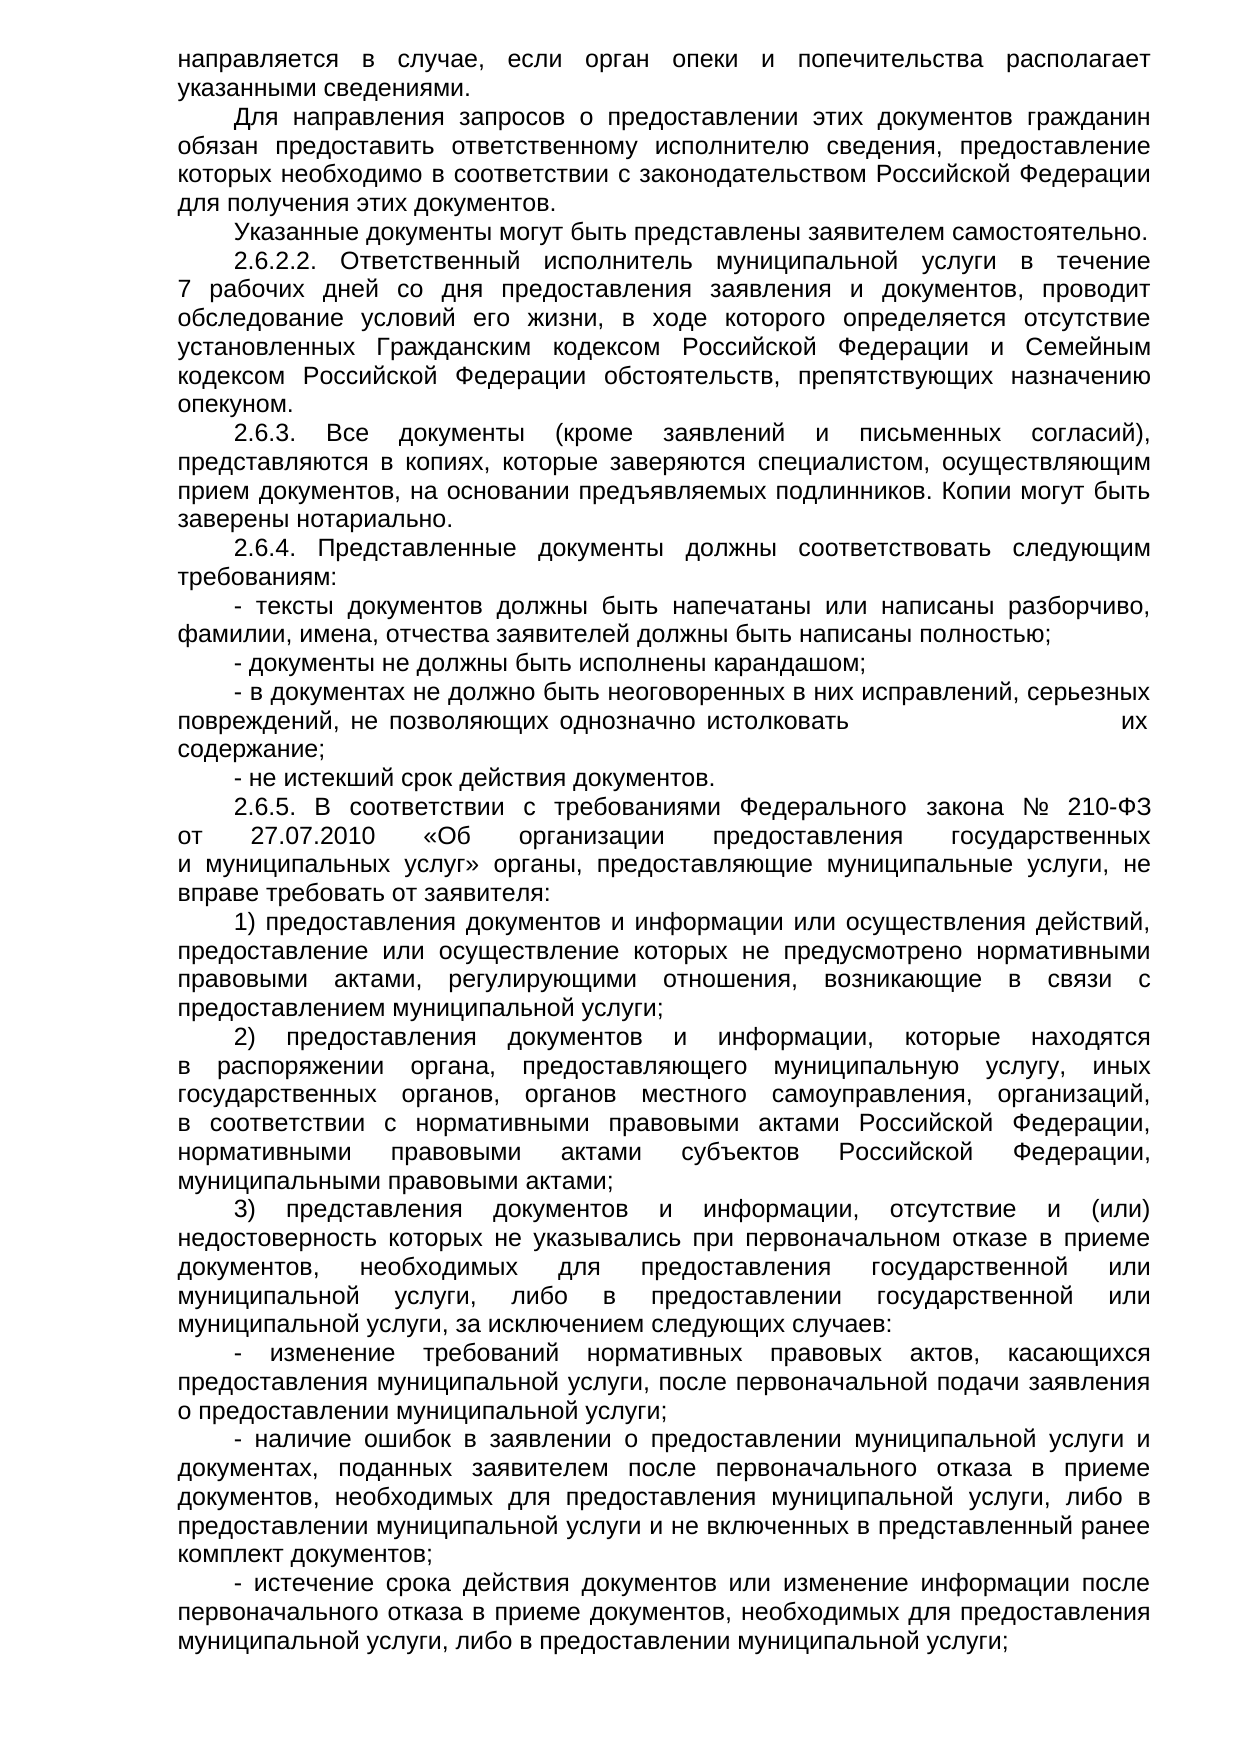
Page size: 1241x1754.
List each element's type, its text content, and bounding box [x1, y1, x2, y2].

text - не истекший срок действия документов. [177, 763, 1152, 792]
text 2.6.5. В соответствии с требованиями Федерального закона № 210-ФЗ от 27.07.2010 «Об организации предоставления государственных и муниципальных услуг» органы, предоставляющие муниципальные услуги, не вправе требовать от заявителя: [177, 792, 1152, 907]
text 2) предоставления документов и информации, которые находятся в распоряжении органа, предоставляющего муниципальную услугу, иных государственных органов, органов местного самоуправления, организаций, в соответствии с нормативными правовыми актами Российской Федерации, нормативными правовыми актами субъектов Российской Федерации, муниципальными правовыми актами; [177, 1022, 1152, 1194]
text 2.6.4. Представленные документы должны соответствовать следующим требованиям: [177, 533, 1152, 591]
text - изменение требований нормативных правовых актов, касающихся предоставления муниципальной услуги, после первоначальной подачи заявления о предоставлении муниципальной услуги; [177, 1338, 1152, 1424]
text 3) представления документов и информации, отсутствие и (или) недостоверность которых не указывались при первоначальном отказе в приеме документов, необходимых для предоставления государственной или муниципальной услуги, либо в предоставлении государственной или муниципальной услуги, за исключением следующих случаев: [177, 1194, 1152, 1338]
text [177, 44, 1152, 102]
text - документы не должны быть исполнены карандашом; [177, 648, 1152, 677]
text 2.6.2.2. Ответственный исполнитель муниципальной услуги в течение 7 рабочих дней со дня предоставления заявления и документов, проводит обследование условий его жизни, в ходе которого определяется отсутствие установленных Гражданским кодексом Российской Федерации и Семейным кодексом Российской Федерации обстоятельств, препятствующих назначению опекуном. [177, 246, 1152, 418]
text - в документах не должно быть неоговоренных в них исправлений, серьезных повреждений, не позволяющих однозначно истолковать их содержание; [177, 677, 1152, 763]
text 1) предоставления документов и информации или осуществления действий, предоставление или осуществление которых не предусмотрено нормативными правовыми актами, регулирующими отношения, возникающие в связи с предоставлением муниципальной услуги; [177, 907, 1152, 1022]
text - истечение срока действия документов или изменение информации после первоначального отказа в приеме документов, необходимых для предоставления муниципальной услуги, либо в предоставлении муниципальной услуги; [177, 1568, 1152, 1654]
text Для направления запросов о предоставлении этих документов гражданин обязан предоставить ответственному исполнителю сведения, предоставление которых необходимо в соответствии с законодательством Российской Федерации для получения этих документов. [177, 102, 1152, 217]
text 2.6.3. Все документы (кроме заявлений и письменных согласий), представляются в копиях, которые заверяются специалистом, осуществляющим прием документов, на основании предъявляемых подлинников. Копии могут быть заверены нотариально. [177, 418, 1152, 533]
text - тексты документов должны быть напечатаны или написаны разборчиво, фамилии, имена, отчества заявителей должны быть написаны полностью; [177, 591, 1152, 648]
text - наличие ошибок в заявлении о предоставлении муниципальной услуги и документах, поданных заявителем после первоначального отказа в приеме документов, необходимых для предоставления муниципальной услуги, либо в предоставлении муниципальной услуги и не включенных в представленный ранее комплект документов; [177, 1424, 1152, 1568]
text Указанные документы могут быть представлены заявителем самостоятельно. [177, 217, 1152, 246]
